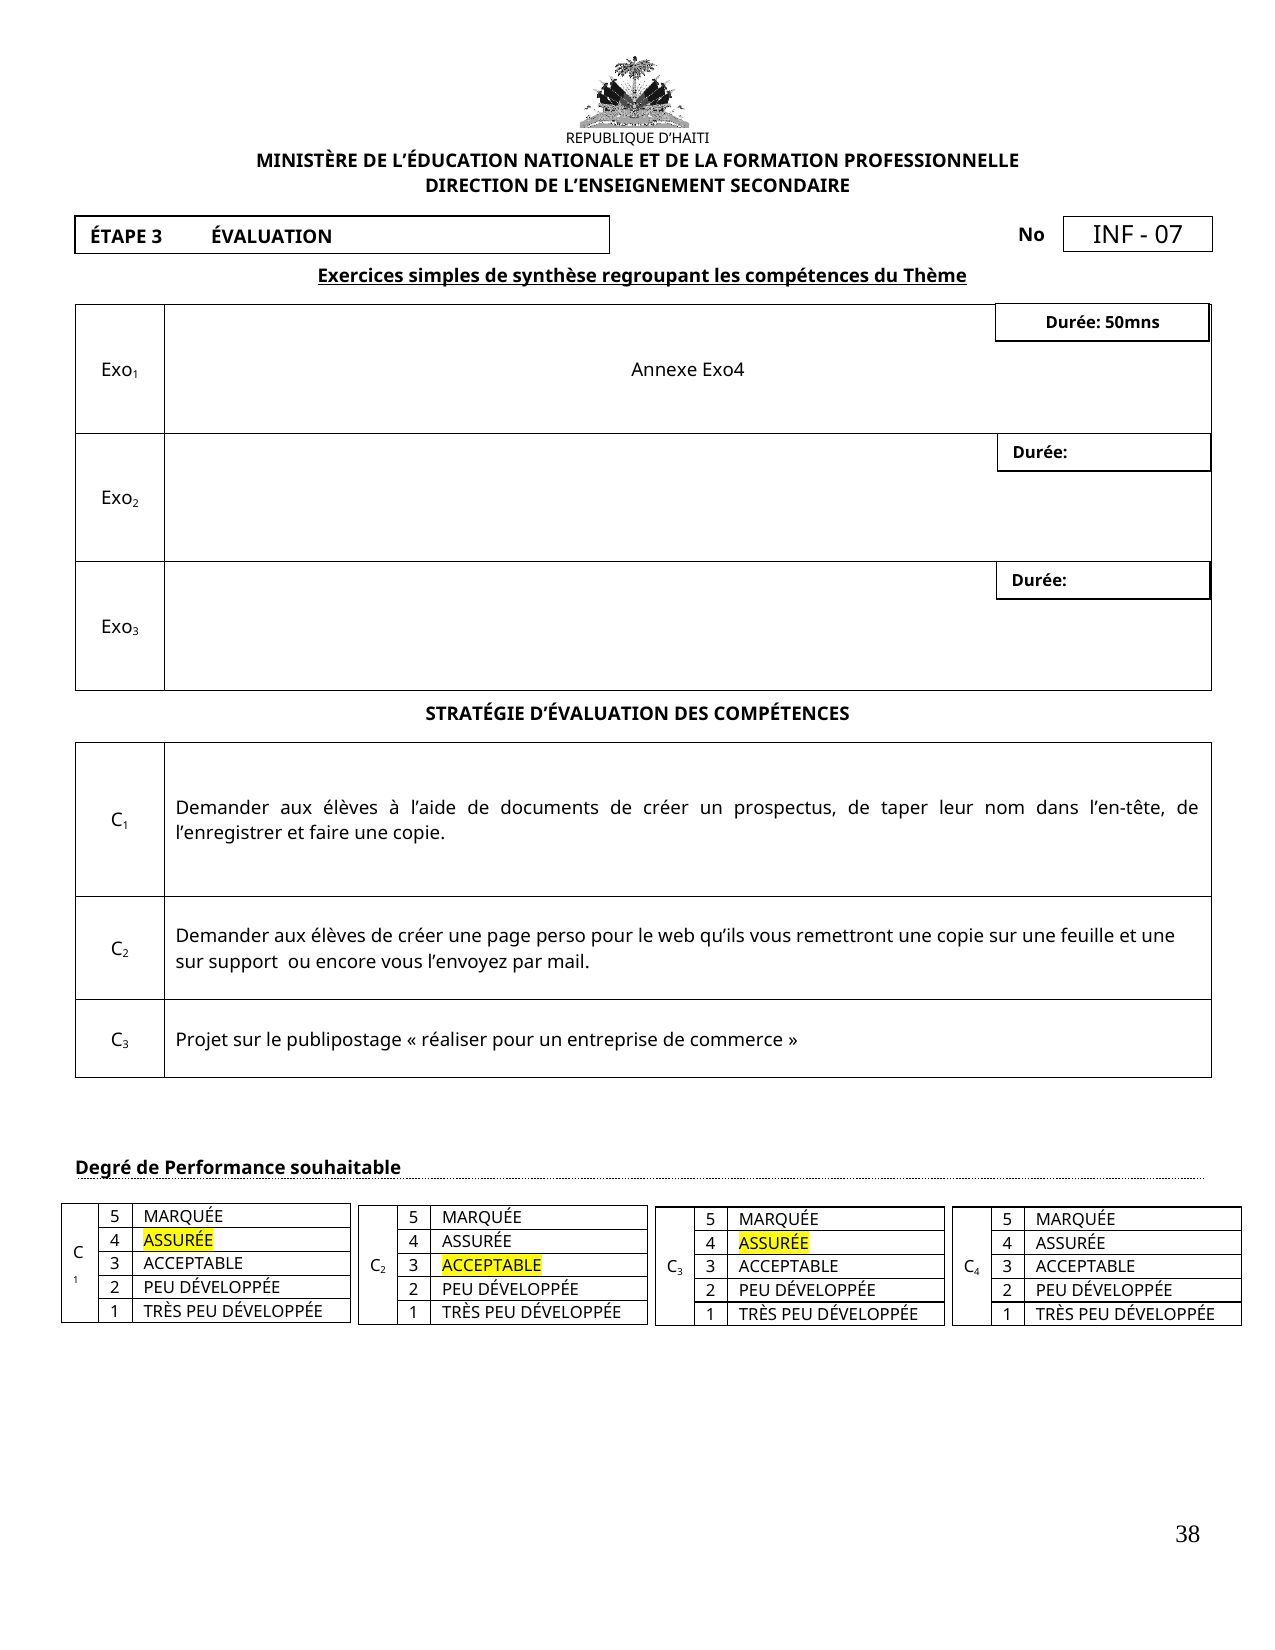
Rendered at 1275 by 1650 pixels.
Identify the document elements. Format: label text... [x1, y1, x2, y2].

table_cell Demander aux élèves de créer une page perso pour le web qu’ils vous remettront une copie sur une feuille et une sur support ou encore vous l’envoyez par mail. [165, 897, 1211, 999]
table_header Annexe Exo4 [165, 305, 1211, 433]
table_cell Exo2 [76, 434, 164, 561]
table_cell Exo3 [76, 562, 164, 690]
text Degré de Performance souhaitable [75, 1154, 1200, 1180]
table_cell Projet sur le publipostage « réaliser pour un entreprise de commerce » [165, 1000, 1211, 1077]
table_header C1 [76, 743, 164, 896]
table_header [76, 224, 609, 253]
table_header Exo1 [76, 305, 164, 433]
text MINISTÈRE DE L’ÉDUCATION NATIONALE ET DE LA FORMATION PROFESSIONNELLE [75, 147, 1200, 173]
table_header Demander aux élèves à l’aide de documents de créer un prospectus, de taper leur nom dans l’en-tête, de l’enregistrer et faire une copie. [165, 743, 1211, 896]
table_cell [165, 434, 1211, 561]
text REPUBLIQUE D’HAITI [75, 75, 1200, 147]
table_header [610, 224, 1211, 253]
table_cell C3 [76, 1000, 164, 1077]
table_cell [165, 562, 1211, 690]
table_cell C2 [76, 897, 164, 999]
text DIRECTION DE L’ENSEIGNEMENT SECONDAIRE [75, 173, 1200, 198]
